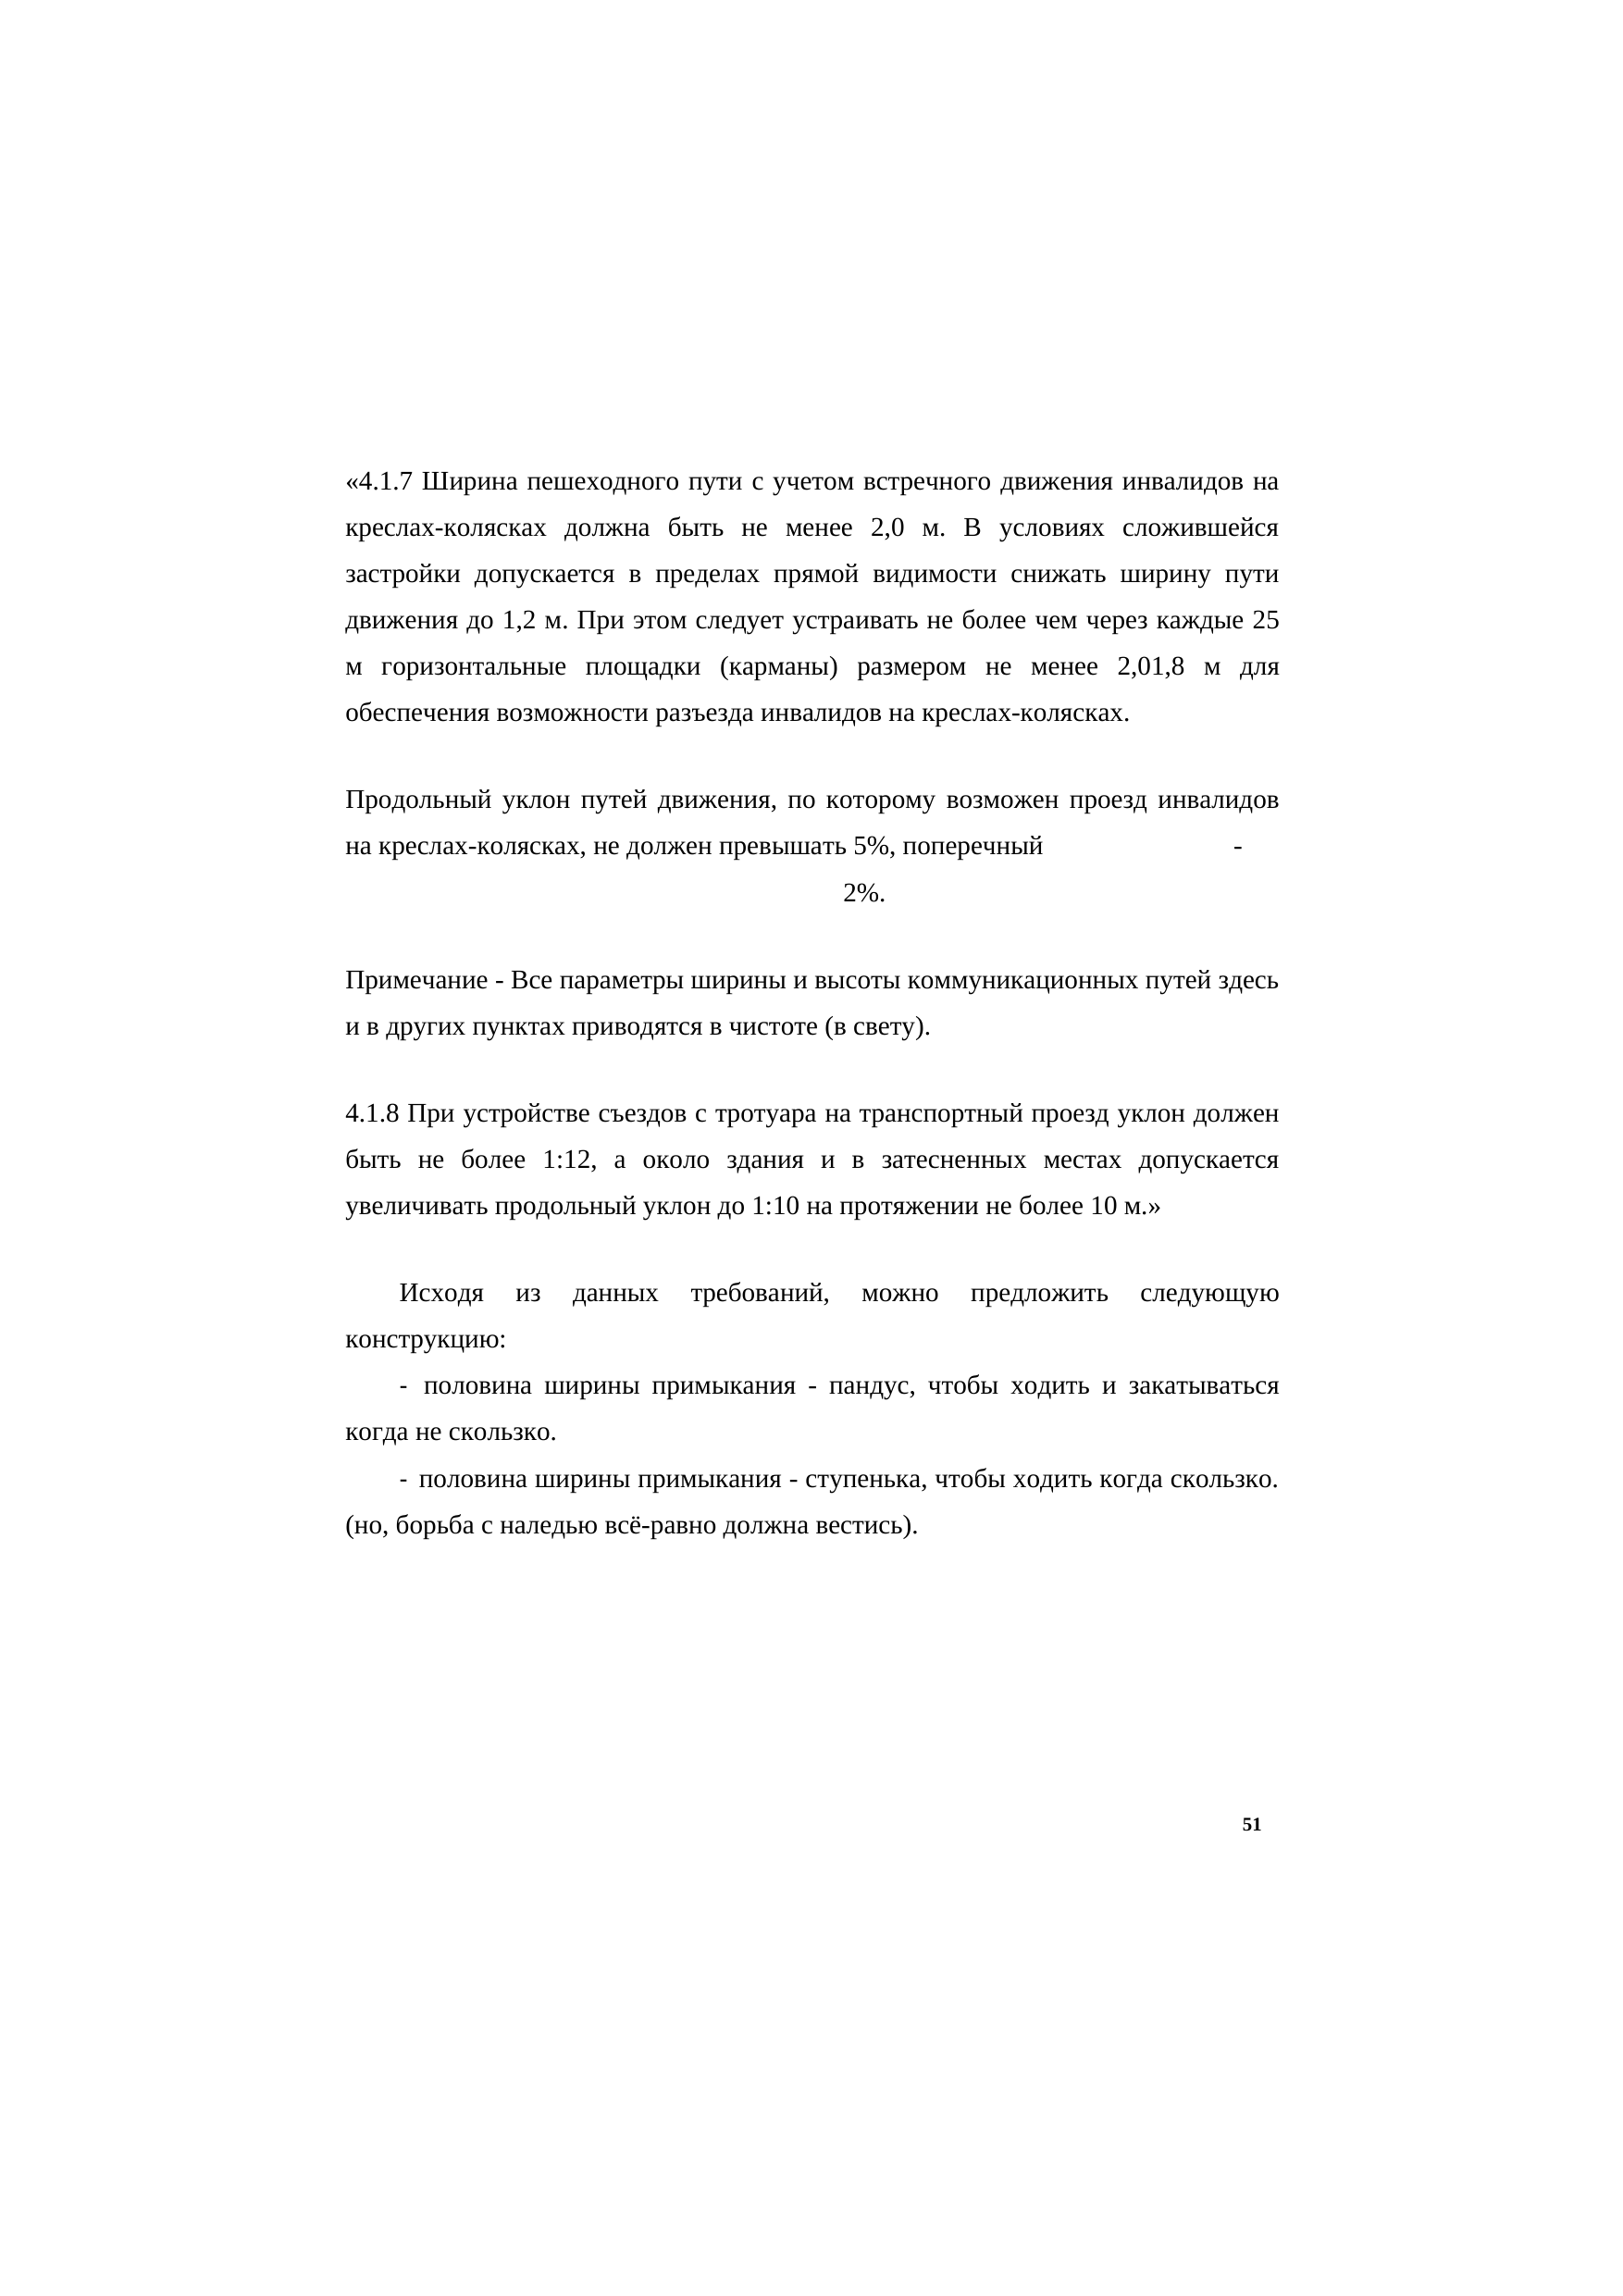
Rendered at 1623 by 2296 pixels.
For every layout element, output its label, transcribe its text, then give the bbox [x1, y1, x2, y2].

text Продольный уклон путей движения, по которому возможен проезд инвалидов на креслах-колясках, не должен превышать 5%, поперечный - 2%. [345, 771, 1280, 911]
list половина ширины примыкания - пандус, чтобы ходить и закатываться когда не скользко. [345, 1357, 1280, 1450]
text Примечание - Все параметры ширины и высоты коммуникационных путей здесь и в других пунктах приводятся в чистоте (в свету). [345, 951, 1280, 1044]
text 4.1.8 При устройстве съездов с тротуара на транспортный проезд уклон должен быть не более 1:12, а около здания и в затесненных местах допускается увеличивать продольный уклон до 1:10 на протяжении не более 10 м.» [345, 1085, 1280, 1223]
text Исходя из данных требований, можно предложить следующую конструкцию: [345, 1264, 1280, 1357]
text «4.1.7 Ширина пешеходного пути с учетом встречного движения инвалидов на креслах-колясках должна быть не менее 2,0 м. В условиях сложившейся застройки допускается в пределах прямой видимости снижать ширину пути движения до 1,2 м. При этом следует устраивать не более чем через каждые 25 м горизонтальные площадки (карманы) размером не менее 2,01,8 м для обеспечения возможности разъезда инвалидов на креслах-колясках. [345, 453, 1280, 730]
list половина ширины примыкания - ступенька, чтобы ходить когда скользко. (но, борьба с наледью всё-равно должна вестись). [345, 1450, 1280, 1544]
